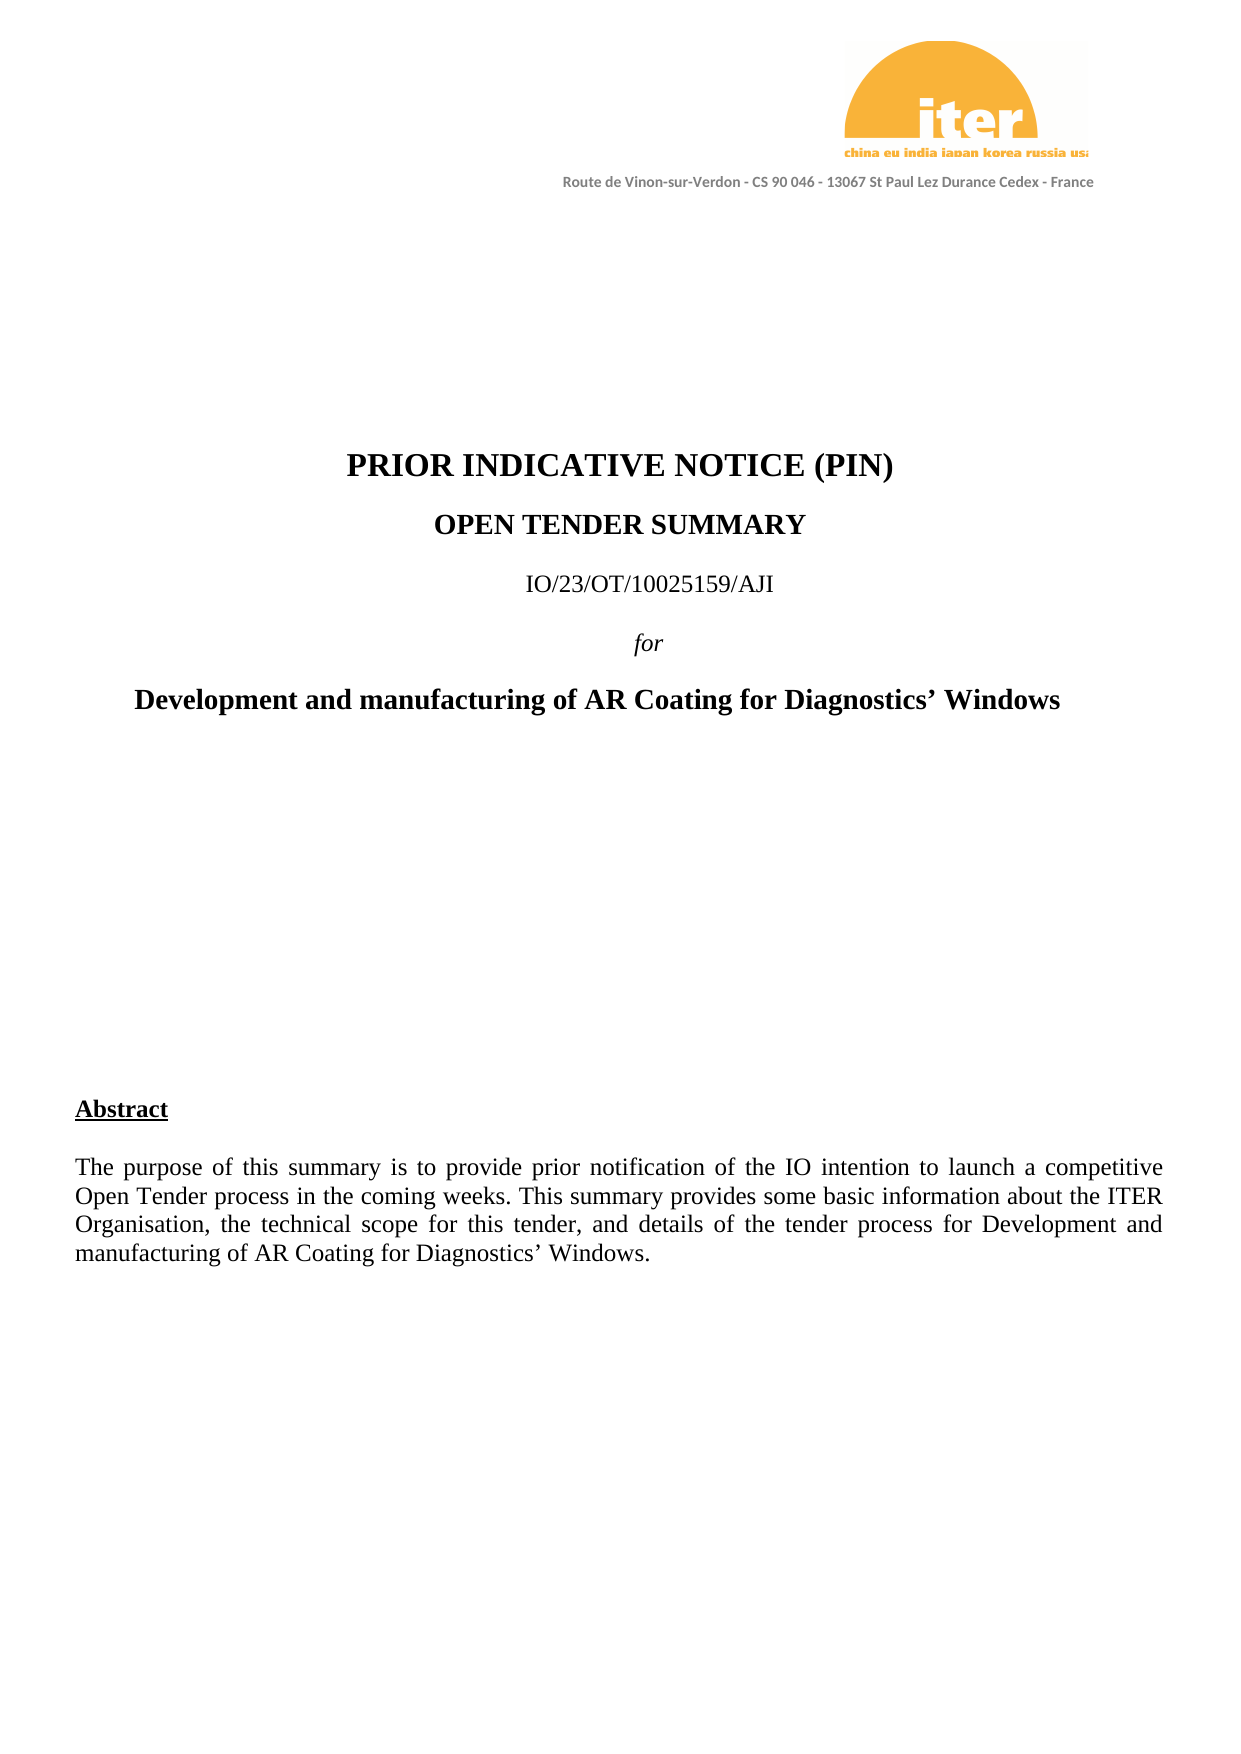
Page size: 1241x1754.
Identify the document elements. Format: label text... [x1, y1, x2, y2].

text PRIOR INDICATIVE NOTICE (PIN) [820, 453, 887, 482]
text for [75, 628, 1165, 657]
picture [844, 41, 1089, 157]
text IO/23/OT/10025159/AJI [75, 569, 1165, 599]
text The purpose of this summary is to provide prior notification of the IO intention to launch a competitive Open Tender process in the coming weeks. This summary provides some basic information about the ITER Organisation, the technical scope for this tender, and details of the tender process for Development and manufacturing of AR Coating for Diagnostics’ Windows. [75, 1152, 1164, 1267]
text Abstract [75, 1094, 1164, 1123]
text Development and manufacturing of AR Coating for Diagnostics’ Windows [134, 686, 1106, 715]
text OPEN TENDER SUMMARY [75, 511, 1165, 540]
text PRIOR INDICATIVE NOTICE (PIN) [75, 453, 823, 482]
text PRIOR INDICATIVE NOTICE (PIN) [884, 453, 1165, 482]
